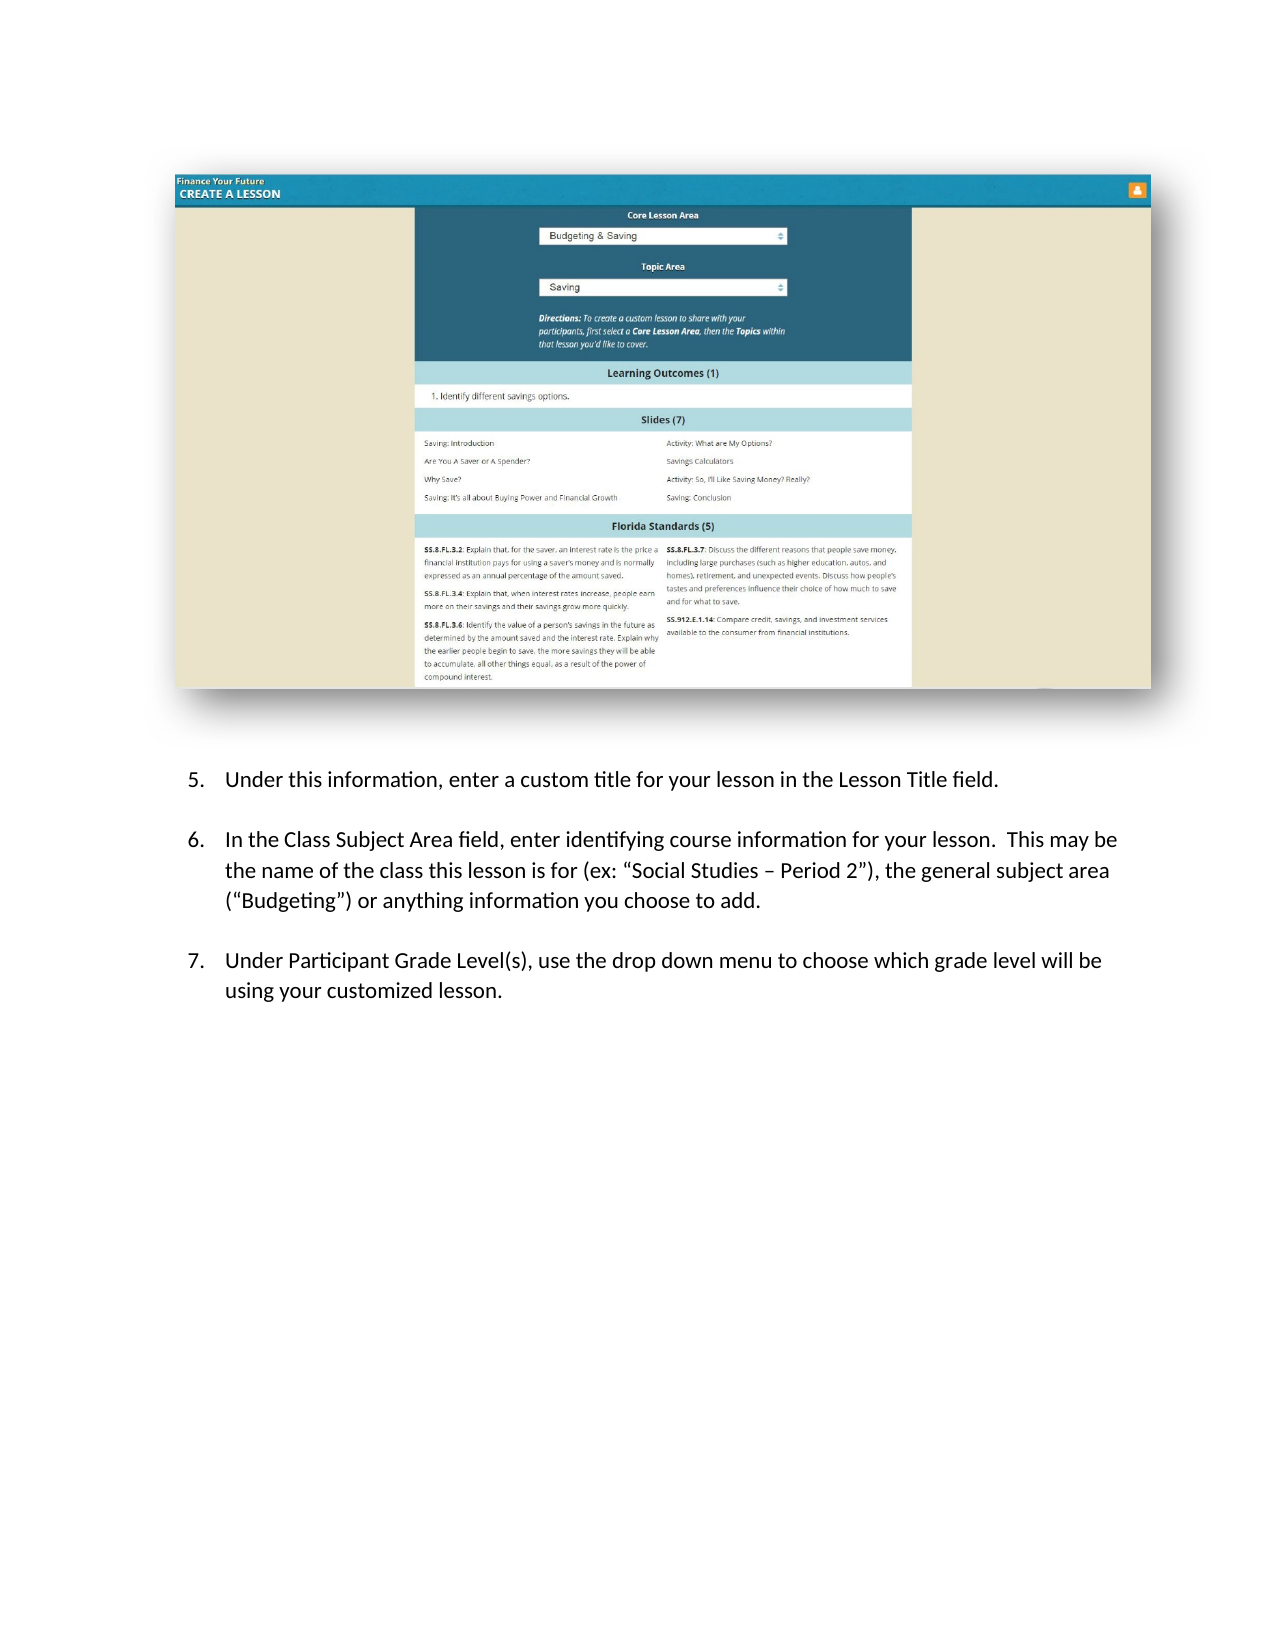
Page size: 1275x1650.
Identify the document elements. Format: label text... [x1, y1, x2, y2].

list In the Class Subject Area field, enter identifying course information for your lesson. This may be the name of the class this lesson is for (ex: “Social Studies – Period 2”), the general subject area (“Budgeting”) or anything information you choose to add. [187, 826, 1125, 914]
list Under Participant Grade Level(s), use the drop down menu to choose which grade level will be using your customized lesson. [187, 946, 1125, 1004]
list Under this information, enter a custom title for your lesson in the Lesson Title field. [187, 765, 1125, 793]
picture [175, 174, 1151, 689]
